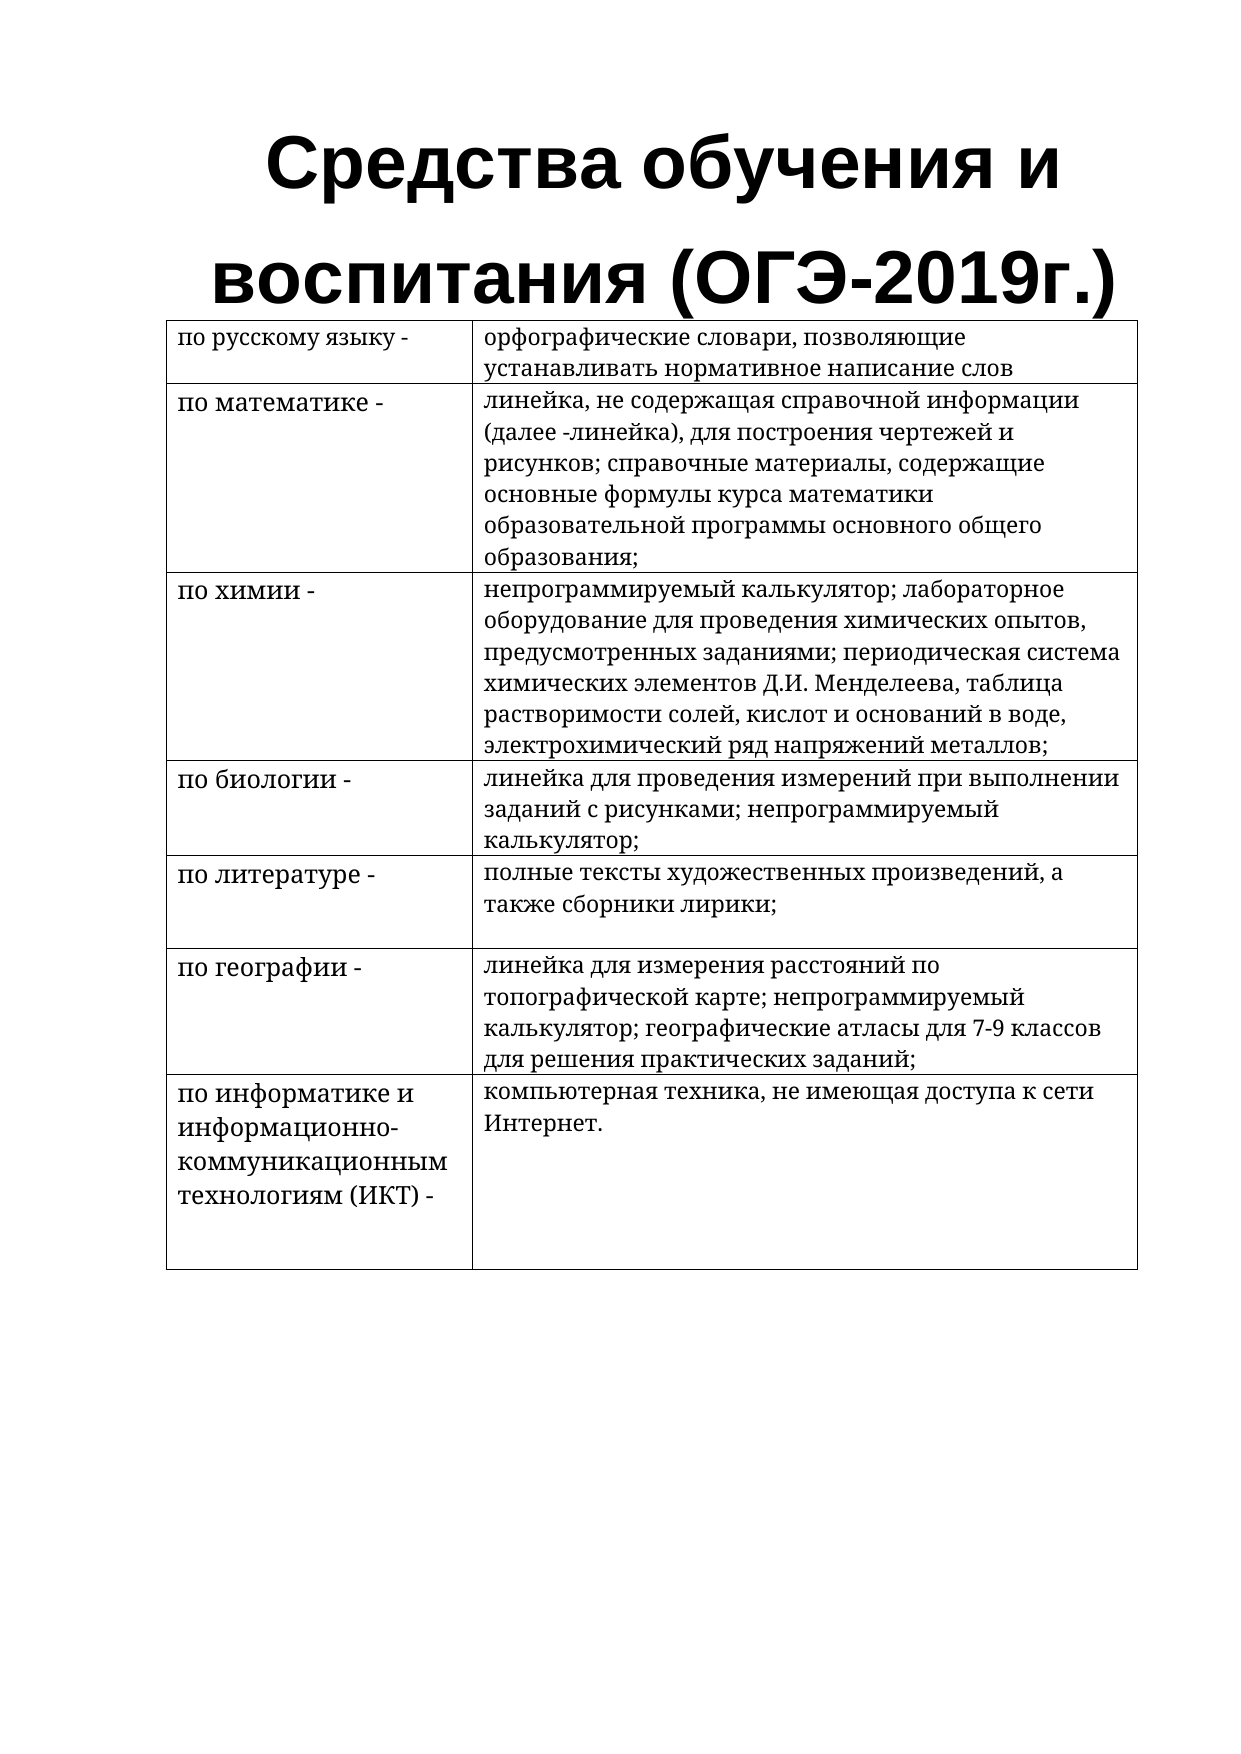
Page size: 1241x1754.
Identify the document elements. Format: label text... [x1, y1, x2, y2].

table_cell по информатике и информационно-коммуникационным технологиям (ИКТ) - [167, 1075, 472, 1269]
table_header по русскому языку - [167, 321, 472, 383]
table_cell непрограммируемый калькулятор; лабораторное оборудование для проведения химических опытов, предусмотренных заданиями; периодическая система химических элементов Д.И. Менделеева, таблица растворимости солей, кислот и оснований в воде, электрохимический ряд напряжений металлов; [473, 573, 1137, 760]
table_header орфографические словари, позволяющие устанавливать нормативное написание слов [473, 321, 1137, 383]
table_cell по литературе - [167, 856, 472, 948]
table_cell полные тексты художественных произведений, а также сборники лирики; [473, 856, 1137, 948]
table_cell компьютерная техника, не имеющая доступа к сети Интернет. [473, 1075, 1137, 1269]
text воспитания (ОГЭ-2019г.) [177, 233, 1152, 320]
text Средства обучения и [177, 118, 1152, 204]
table_cell по биологии - [167, 761, 472, 855]
table_cell линейка, не содержащая справочной информации (далее -линейка), для построения чертежей и рисунков; справочные материалы, содержащие основные формулы курса математики образовательной программы основного общего образования; [473, 384, 1137, 572]
table_cell линейка для измерения расстояний по топографической карте; непрограммируемый калькулятор; географические атласы для 7-9 классов для решения практических заданий; [473, 949, 1137, 1074]
table_cell по математике - [167, 384, 472, 572]
table_cell по химии - [167, 573, 472, 760]
table_cell по географии - [167, 949, 472, 1074]
table_cell линейка для проведения измерений при выполнении заданий с рисунками; непрограммируемый калькулятор; [473, 761, 1137, 855]
